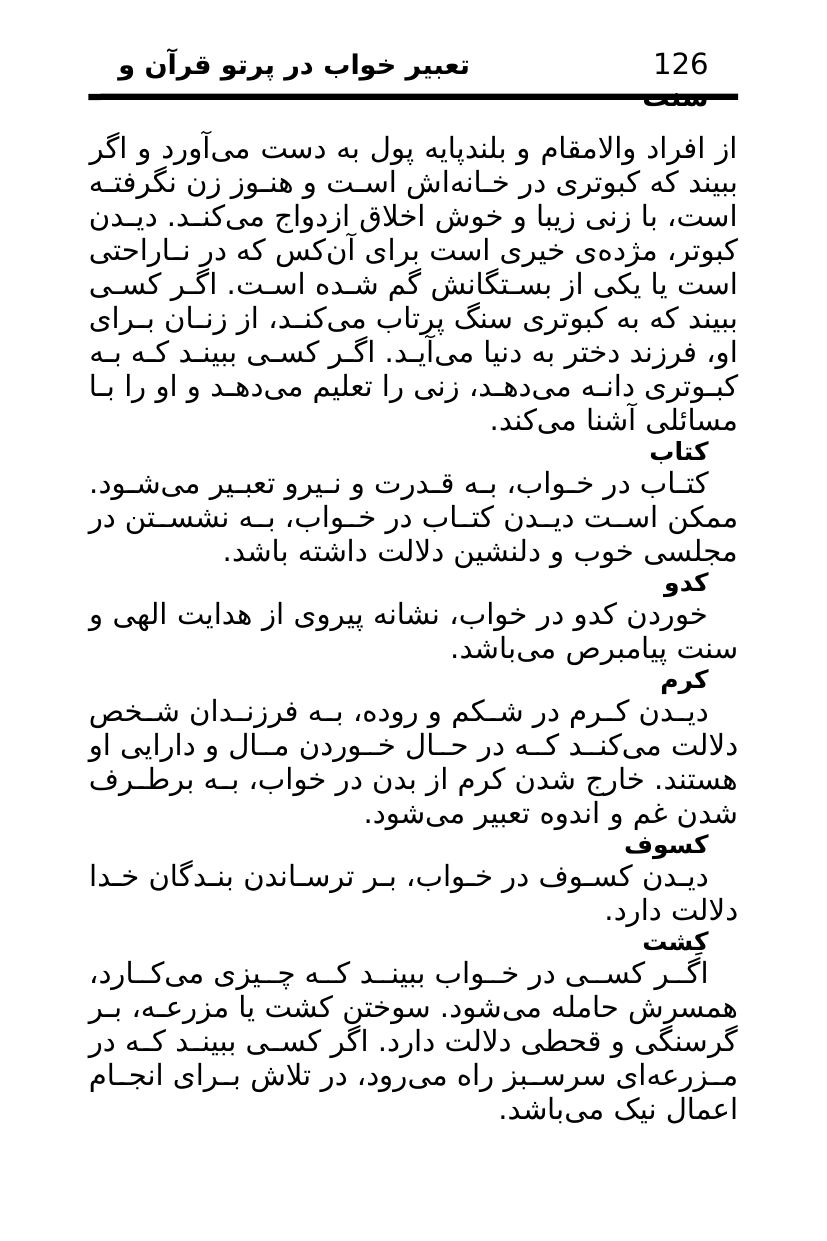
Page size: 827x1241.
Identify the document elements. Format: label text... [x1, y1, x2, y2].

text کدو [89, 568, 738, 597]
text اگر کسی در خواب ببیند که چیزی می‌کارد، همسرش حامله می‌شود. سوختن کشت یا مزرعه، بر گرسنگی و قحطی دلالت دارد. اگر کسی ببیند که در مزرعه‌ای سرسبز راه می‌رود، در تلاش برای انجام اعمال نیک می‌باشد. [89, 957, 738, 1126]
text کِشت [89, 927, 738, 957]
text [89, 132, 738, 437]
text کتاب در خواب، به قدرت و نیرو تعبیر می‌شود. ممکن است دیدن کتاب در خواب، به نشستن در مجلسی خوب و دلنشین دلالت داشته باشد. [89, 466, 738, 568]
text کتاب [89, 437, 738, 466]
text کسوف [89, 830, 738, 859]
text کرم [89, 665, 738, 694]
text دیدن کرم در شکم و روده، به فرزندان شخص دلالت می‌کند که در حال خوردن مال و دارایی او هستند. خارج شدن کرم از بدن در خواب، به برطرف شدن غم و اندوه تعبیر می‌شود. [89, 694, 738, 830]
text خوردن کدو در خواب، نشانه پیروی از هدایت الهی و سنت پیامبرص می‌باشد. [89, 597, 738, 665]
text دیدن کسوف در خواب، بر ترساندن بندگان خدا دلالت دارد. [89, 859, 738, 927]
